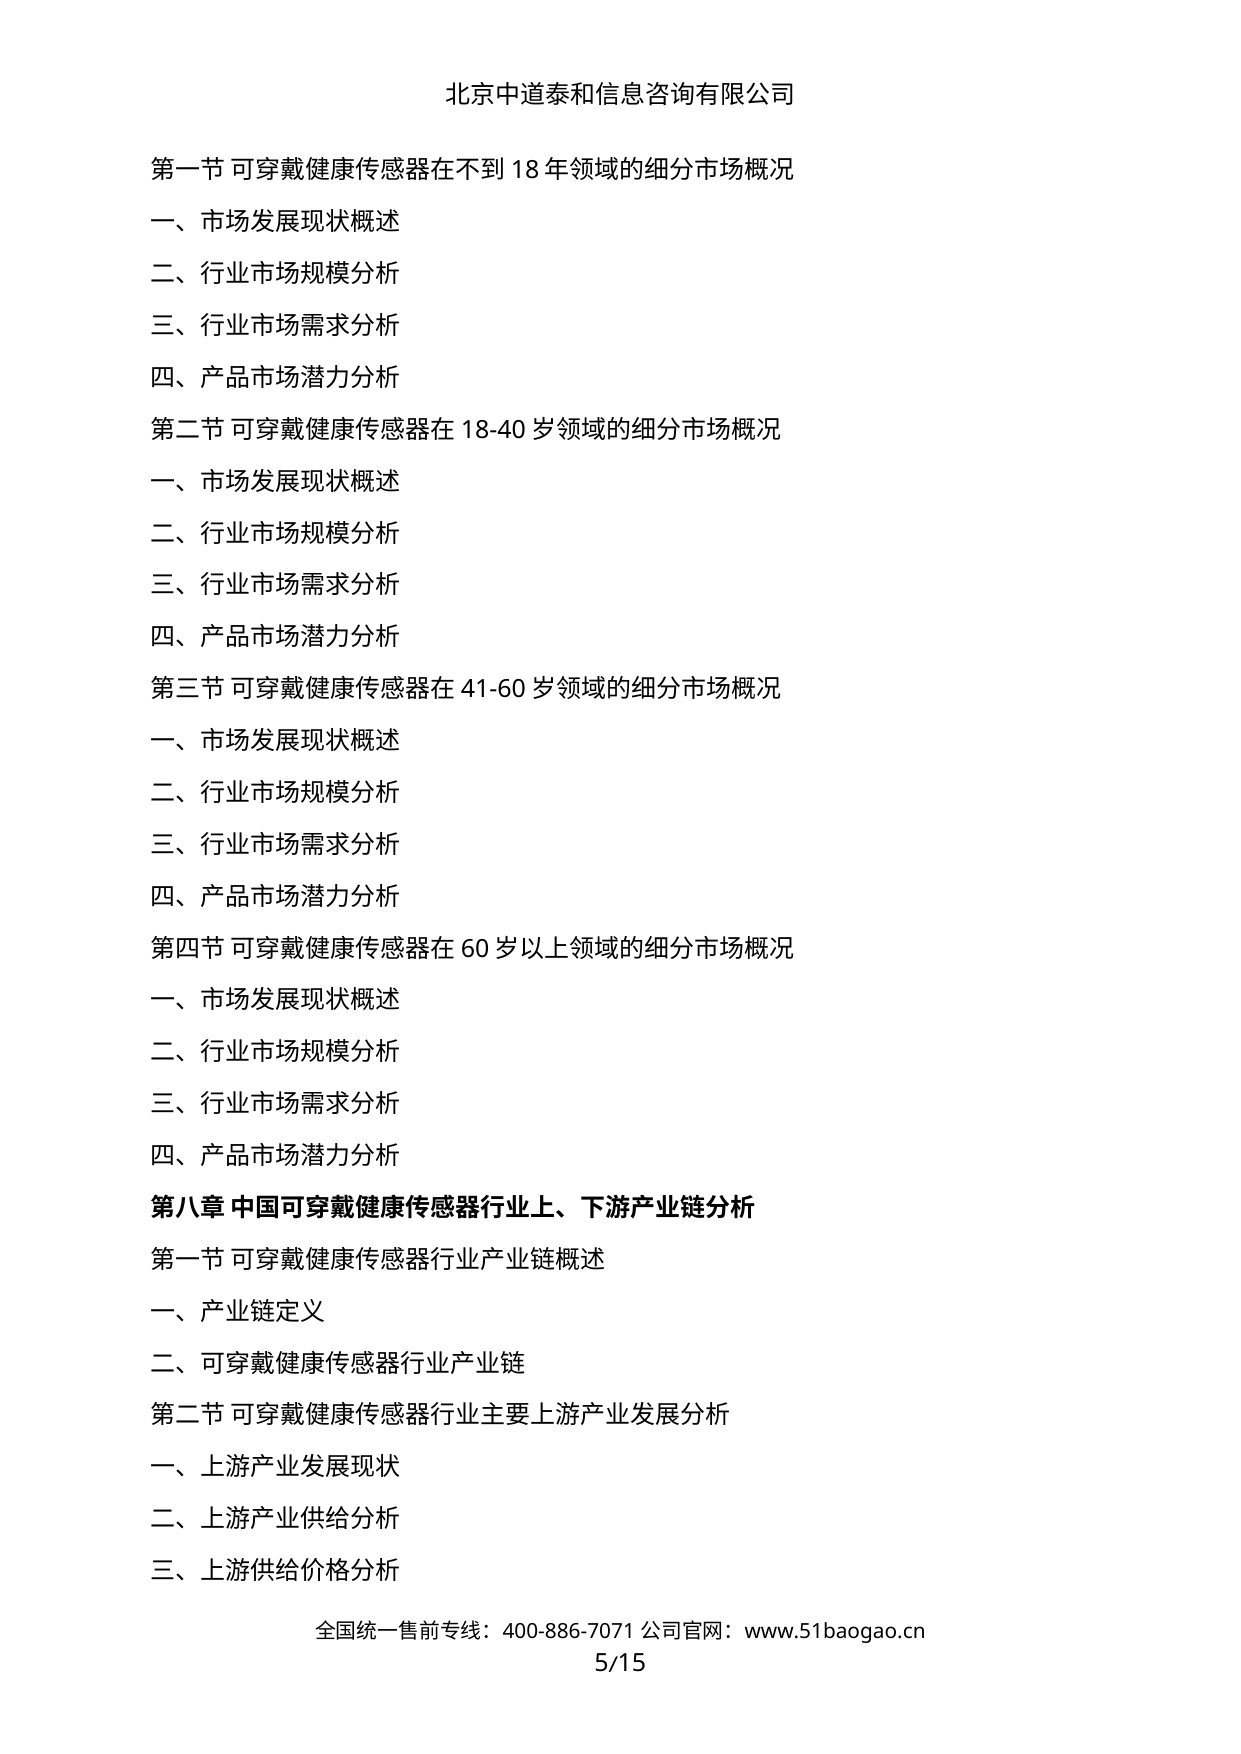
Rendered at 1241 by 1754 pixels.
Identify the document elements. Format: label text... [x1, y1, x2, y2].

text 一、市场发展现状概述 [150, 721, 1090, 757]
text 第二节 可穿戴健康传感器在18-40岁领域的细分市场概况 [150, 409, 1090, 446]
text 第二节 可穿戴健康传感器行业主要上游产业发展分析 [150, 1395, 1090, 1431]
text 一、市场发展现状概述 [150, 980, 1090, 1016]
text 三、行业市场需求分析 [150, 1084, 1090, 1120]
text 二、行业市场规模分析 [150, 254, 1090, 290]
text 四、产品市场潜力分析 [150, 617, 1090, 653]
text 第四节 可穿戴健康传感器在60岁以上领域的细分市场概况 [150, 928, 1090, 964]
text 二、行业市场规模分析 [150, 772, 1090, 809]
text 第八章 中国可穿戴健康传感器行业上、下游产业链分析 [150, 1187, 1090, 1224]
text 四、产品市场潜力分析 [150, 1136, 1090, 1172]
text 一、上游产业发展现状 [150, 1447, 1090, 1483]
text 三、上游供给价格分析 [150, 1551, 1090, 1587]
text 第一节 可穿戴健康传感器在不到18年领域的细分市场概况 [150, 150, 1090, 186]
text 二、行业市场规模分析 [150, 513, 1090, 549]
text 二、行业市场规模分析 [150, 1032, 1090, 1068]
text 四、产品市场潜力分析 [150, 357, 1090, 394]
text 三、行业市场需求分析 [150, 306, 1090, 342]
text 第三节 可穿戴健康传感器在41-60岁领域的细分市场概况 [150, 669, 1090, 705]
text 二、可穿戴健康传感器行业产业链 [150, 1343, 1090, 1379]
text 第一节 可穿戴健康传感器行业产业链概述 [150, 1239, 1090, 1276]
text 一、产业链定义 [150, 1291, 1090, 1327]
text 一、市场发展现状概述 [150, 202, 1090, 238]
text 三、行业市场需求分析 [150, 824, 1090, 861]
text 一、市场发展现状概述 [150, 461, 1090, 497]
text 二、上游产业供给分析 [150, 1499, 1090, 1535]
text 三、行业市场需求分析 [150, 565, 1090, 601]
text 四、产品市场潜力分析 [150, 876, 1090, 912]
